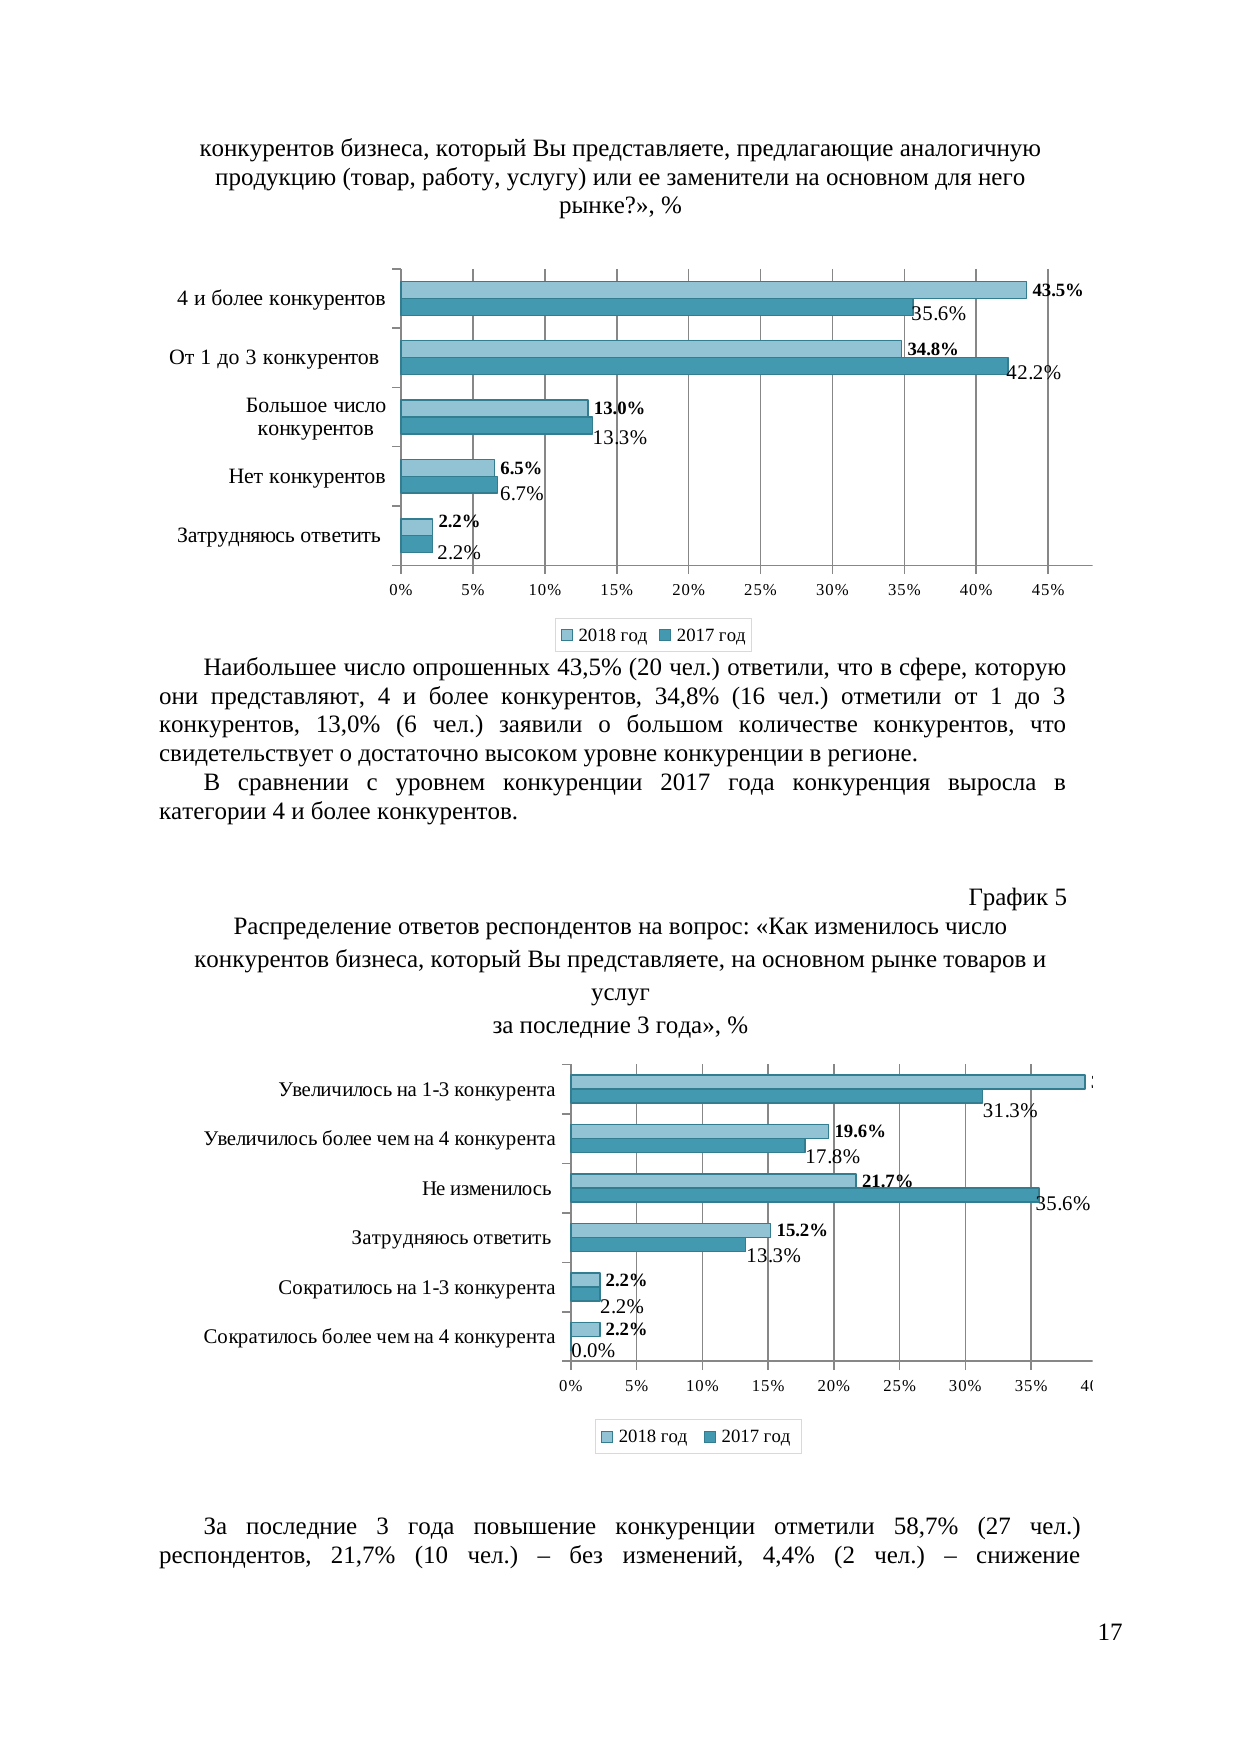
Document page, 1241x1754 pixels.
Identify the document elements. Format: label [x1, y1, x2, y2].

table_header [107, 133, 1211, 1569]
